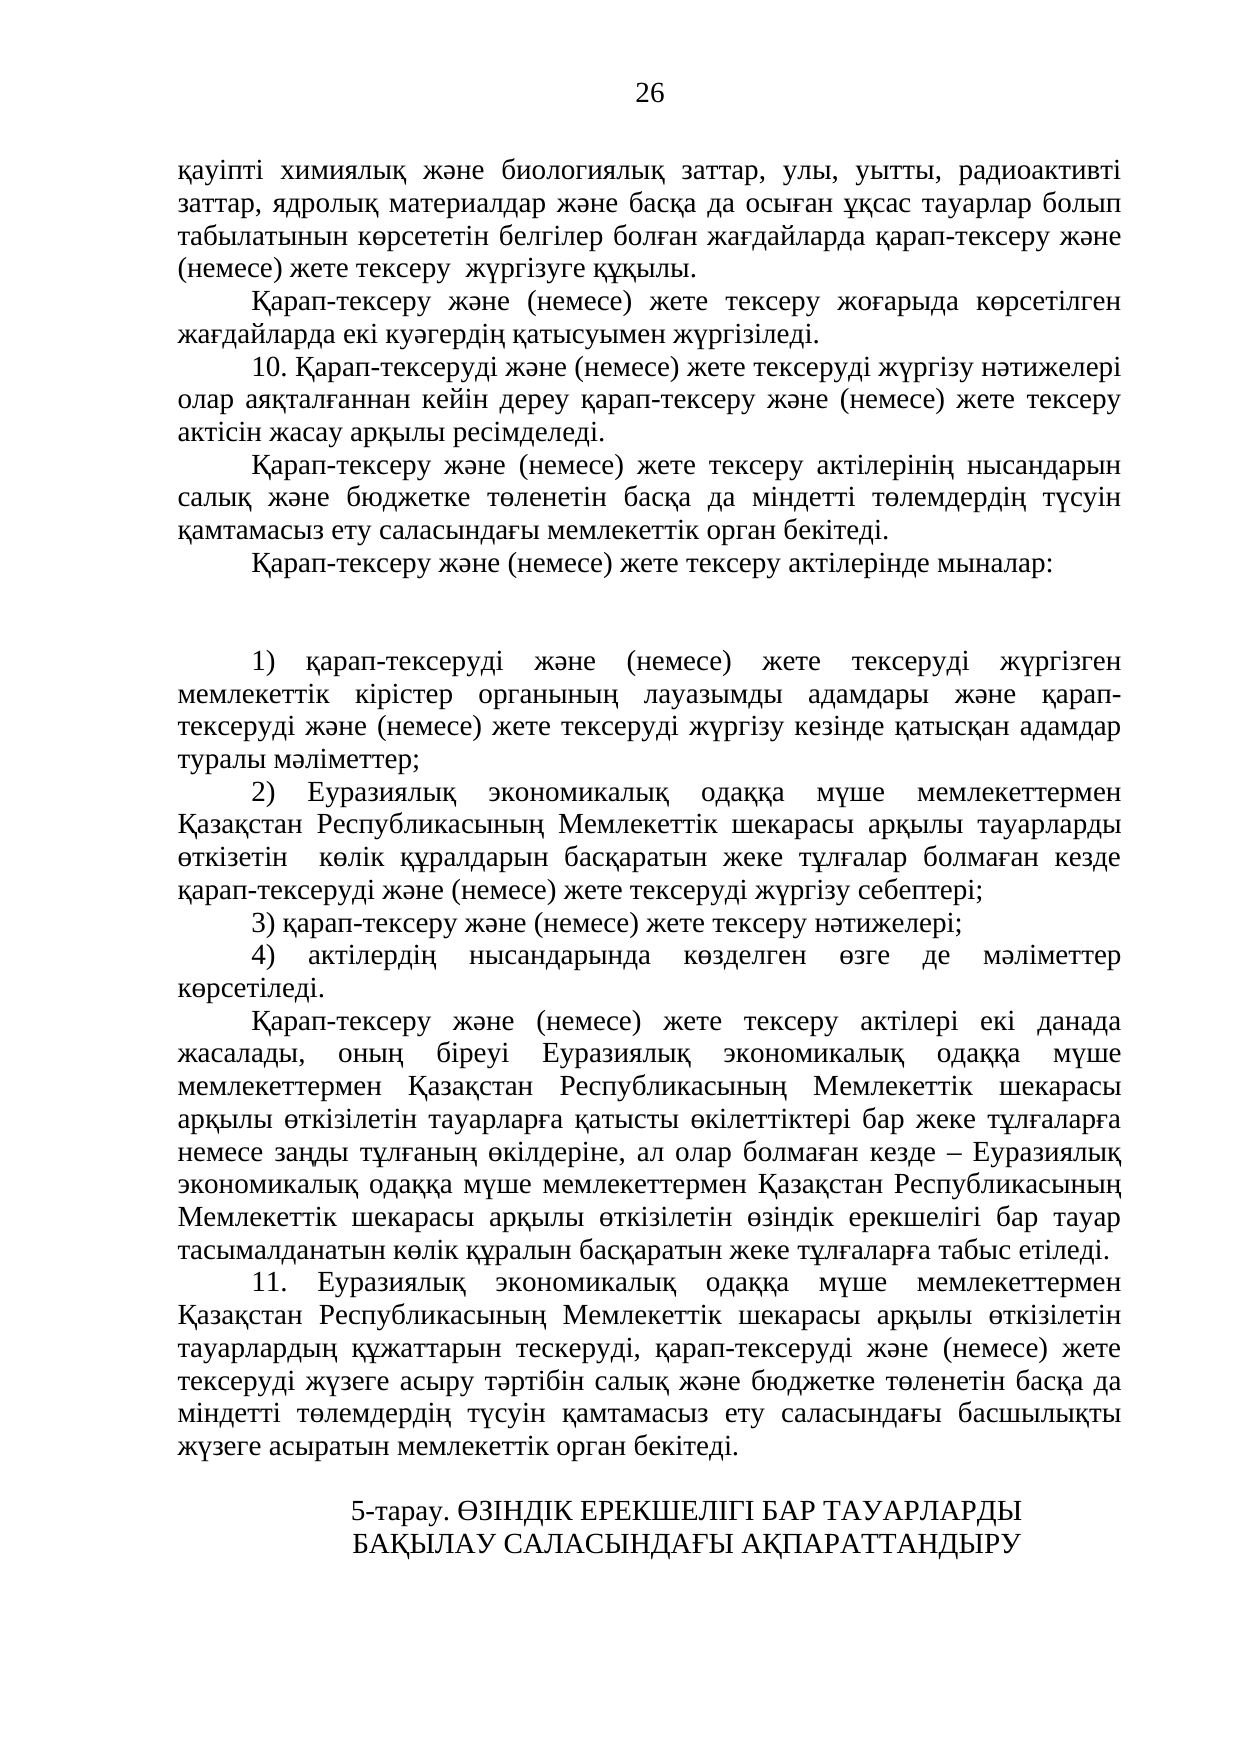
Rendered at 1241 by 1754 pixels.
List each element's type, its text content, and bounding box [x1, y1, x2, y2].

text Қарап-тексеру және (немесе) жете тексеру актілері екі данада жасалады, оның біреуі Еуразиялық экономикалық одаққа мүше мемлекеттермен Қазақстан Республикасының Мемлекеттік шекарасы арқылы өткізілетін тауарларға қатысты өкілеттіктері бар жеке тұлғаларға немесе заңды тұлғаның өкілдеріне, ал олар болмаған кезде – Еуразиялық экономикалық одаққа мүше мемлекеттермен Қазақстан Республикасының Мемлекеттік шекарасы арқылы өткізілетін өзіндік ерекшелігі бар тауар тасымалданатын көлік құралын басқаратын жеке тұлғаларға табыс етіледі. [177, 1004, 1122, 1266]
text 10. Қарап-тексеруді және (немесе) жете тексеруді жүргізу нәтижелері олар аяқталғаннан кейін дереу қарап-тексеру және (немесе) жете тексеру актісін жасау арқылы ресімделеді. [177, 350, 1122, 448]
text Қарап-тексеру және (немесе) жете тексеру жоғарыда көрсетілген жағдайларда екі куәгердің қатысуымен жүргізіледі. [177, 284, 1122, 350]
text 5-тарау. ӨЗІНДІК ЕРЕКШЕЛІГІ БАР ТАУАРЛАРДЫ [177, 1494, 1122, 1527]
text 2) Еуразиялық экономикалық одаққа мүше мемлекеттермен Қазақстан Республикасының Мемлекеттік шекарасы арқылы тауарларды өткізетін көлік құралдарын басқаратын жеке тұлғалар болмаған кезде қарап-тексеруді және (немесе) жете тексеруді жүргізу себептері; [177, 775, 1122, 906]
text БАҚЫЛАУ САЛАСЫНДАҒЫ АҚПАРАТТАНДЫРУ [177, 1527, 1122, 1560]
text 1) қарап-тексеруді және (немесе) жете тексеруді жүргізген мемлекеттік кірістер органының лауазымды адамдары және қарап-тексеруді және (немесе) жете тексеруді жүргізу кезінде қатысқан адамдар туралы мәліметтер; [177, 644, 1122, 775]
text 11. Еуразиялық экономикалық одаққа мүше мемлекеттермен Қазақстан Республикасының Мемлекеттік шекарасы арқылы өткізілетін тауарлардың құжаттарын тескеруді, қарап-тексеруді және (немесе) жете тексеруді жүзеге асыру тәртібін салық және бюджетке төленетін басқа да міндетті төлемдердің түсуін қамтамасыз ету саласындағы басшылықты жүзеге асыратын мемлекеттік орган бекітеді. [177, 1266, 1122, 1462]
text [177, 153, 1122, 284]
text 3) қарап-тексеру және (немесе) жете тексеру нәтижелері; [177, 906, 1122, 938]
text Қарап-тексеру және (немесе) жете тексеру актілерінде мыналар: [177, 546, 1122, 579]
text 4) актілердің нысандарында көзделген өзге де мәліметтер көрсетіледі. [177, 938, 1122, 1004]
text Қарап-тексеру және (немесе) жете тексеру актілерінің нысандарын салық және бюджетке төленетін басқа да міндетті төлемдердің түсуін қамтамасыз ету саласындағы мемлекеттік орган бекітеді. [177, 448, 1122, 546]
